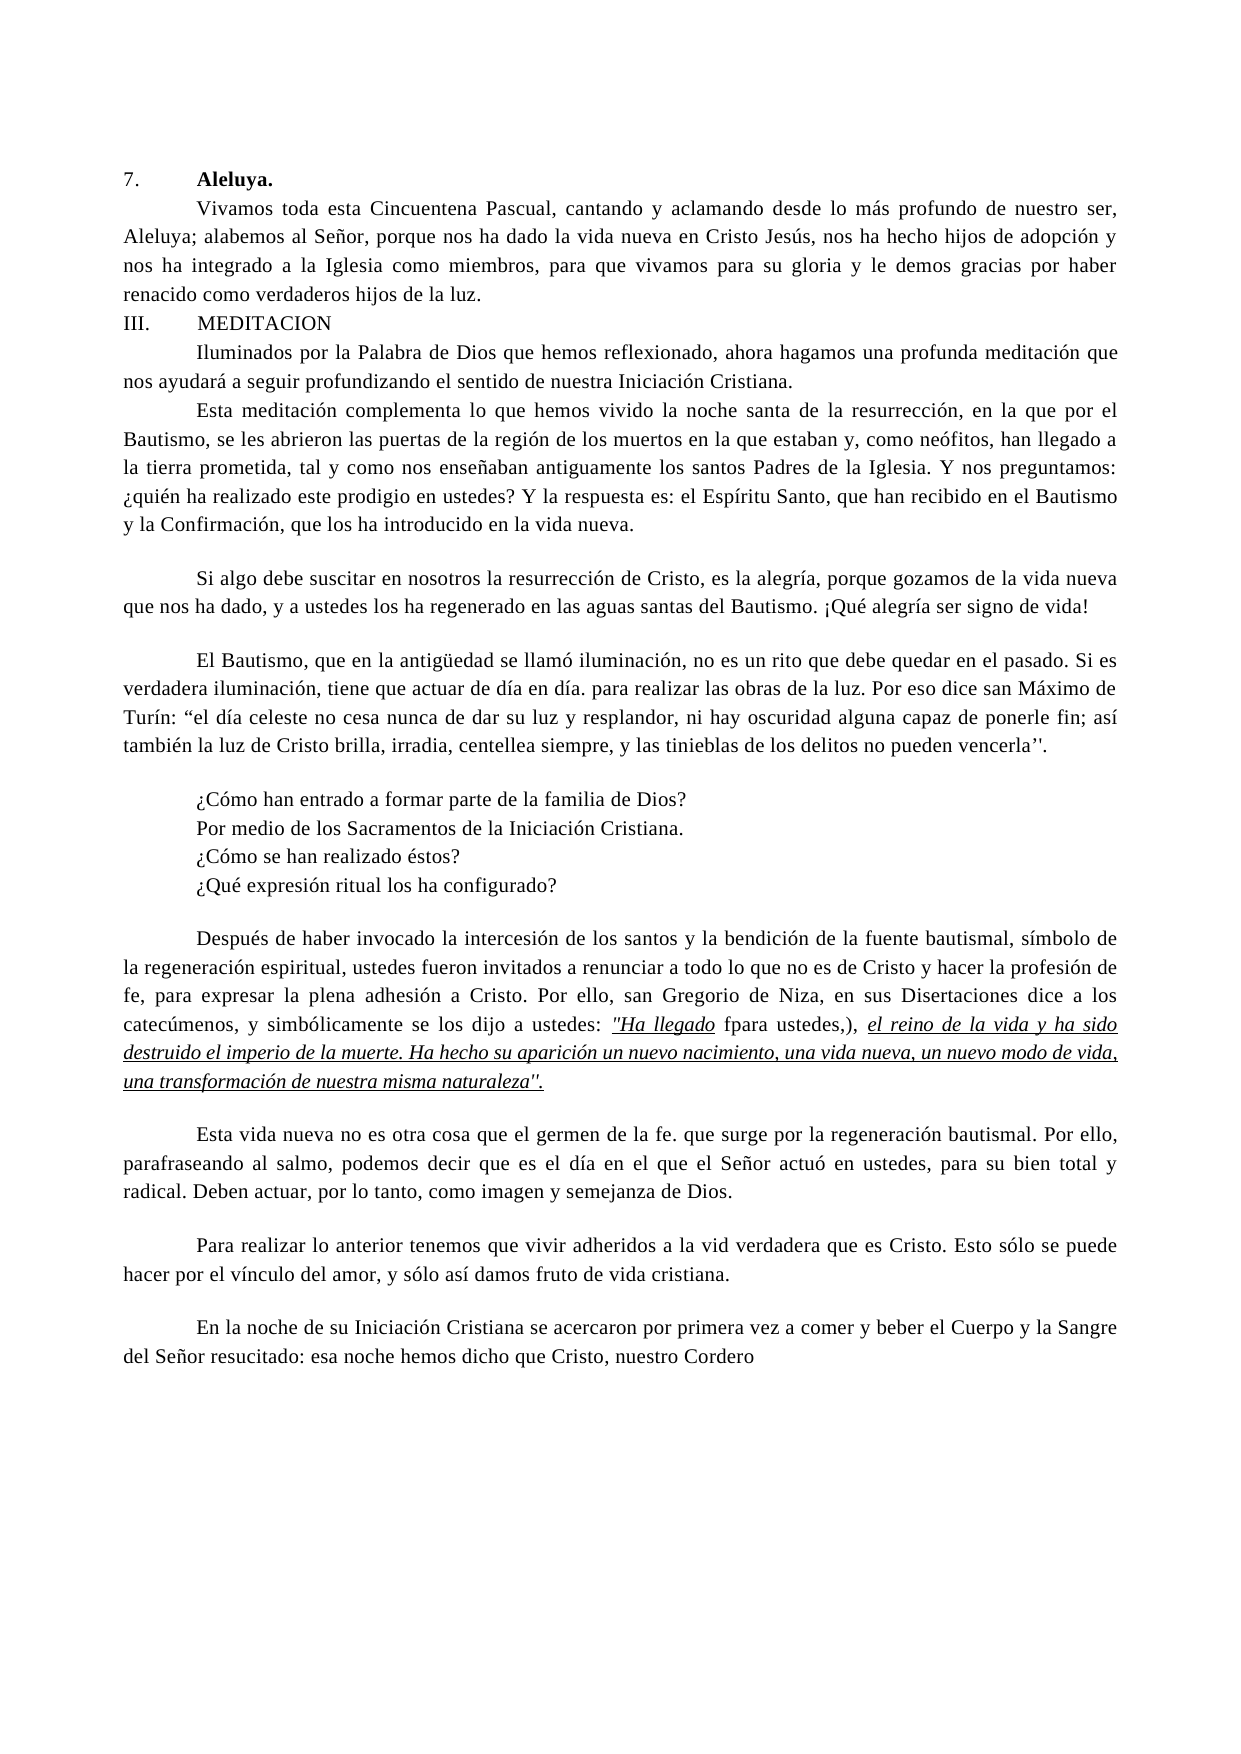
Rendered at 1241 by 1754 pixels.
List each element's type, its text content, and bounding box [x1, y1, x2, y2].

text Si algo debe suscitar en nosotros la resurrección de Cristo, es la alegría, porque gozamos de la vida nueva que nos ha dado, y a ustedes los ha regenerado en las aguas santas del Bautismo. ¡Qué alegría ser signo de vida! [123, 562, 1120, 619]
text ¿Cómo han entrado a formar parte de la familia de Dios? [123, 783, 1124, 812]
list MEDITACION [123, 308, 1124, 337]
text Vivamos toda esta Cincuentena Pascual, cantando y aclamando desde lo más profundo de nuestro ser, Aleluya; alabemos al Señor, porque nos ha dado la vida nueva en Cristo Jesús, nos ha hecho hijos de adopción y nos ha integrado a la Iglesia como miembros, para que vivamos para su gloria y le demos gracias por haber renacido como verdaderos hijos de la luz. [123, 192, 1120, 308]
text ¿Qué expresión ritual los ha configurado? [123, 869, 1124, 898]
text ¿Cómo se han realizado éstos? [123, 841, 1124, 869]
text Esta vida nueva no es otra cosa que el germen de la fe. que surge por la regeneración bautismal. Por ello, parafraseando al salmo, podemos decir que es el día en el que el Señor actuó en ustedes, para su bien total y radical. Deben actuar, por lo tanto, como imagen y semejanza de Dios. [123, 1119, 1120, 1204]
text Después de haber invocado la intercesión de los santos y la bendición de la fuente bautismal, símbolo de la regeneración espiritual, ustedes fueron invitados a renunciar a todo lo que no es de Cristo y hacer la profesión de fe, para expresar la plena adhesión a Cristo. Por ello, san Gregorio de Niza, en sus Disertaciones dice a los catecúmenos, y simbólicamente se los dijo a ustedes: "Ha llegado fpara ustedes,), el reino de la vida y ha sido destruido el imperio de la muerte. Ha hecho su aparición un nuevo nacimiento, una vida nueva, un nuevo modo de vida, una transformación de nuestra misma naturaleza''. [123, 923, 1120, 1094]
text Por medio de los Sacramentos de la Iniciación Cristiana. [123, 812, 1124, 841]
text Para realizar lo anterior tenemos que vivir adheridos a la vid verdadera que es Cristo. Esto sólo se puede hacer por el vínculo del amor, y sólo así damos fruto de vida cristiana. [123, 1229, 1120, 1287]
list Aleluya. [123, 163, 1124, 192]
text En la noche de su Iniciación Cristiana se acercaron por primera vez a comer y beber el Cuerpo y la Sangre del Señor resucitado: esa noche hemos dicho que Cristo, nuestro Cordero [123, 1311, 1120, 1369]
text El Bautismo, que en la antigüedad se llamó iluminación, no es un rito que debe quedar en el pasado. Si es verdadera iluminación, tiene que actuar de día en día. para realizar las obras de la luz. Por eso dice san Máximo de Turín: “el día celeste no cesa nunca de dar su luz y resplandor, ni hay oscuridad alguna capaz de ponerle fin; así también la luz de Cristo brilla, irradia, centellea siempre, y las tinieblas de los delitos no pueden vencerla’'. [123, 644, 1120, 758]
text Iluminados por la Palabra de Dios que hemos reflexionado, ahora hagamos una profunda meditación que nos ayudará a seguir profundizando el sentido de nuestra Iniciación Cristiana. [123, 337, 1120, 394]
text Esta meditación complementa lo que hemos vivido la noche santa de la resurrección, en la que por el Bautismo, se les abrieron las puertas de la región de los muertos en la que estaban y, como neófitos, han llegado a la tierra prometida, tal y como nos enseñaban antiguamente los santos Padres de la Iglesia. Y nos preguntamos: ¿quién ha realizado este prodigio en ustedes? Y la respuesta es: el Espíritu Santo, que han recibido en el Bautismo y la Confirmación, que los ha introducido en la vida nueva. [123, 394, 1120, 537]
